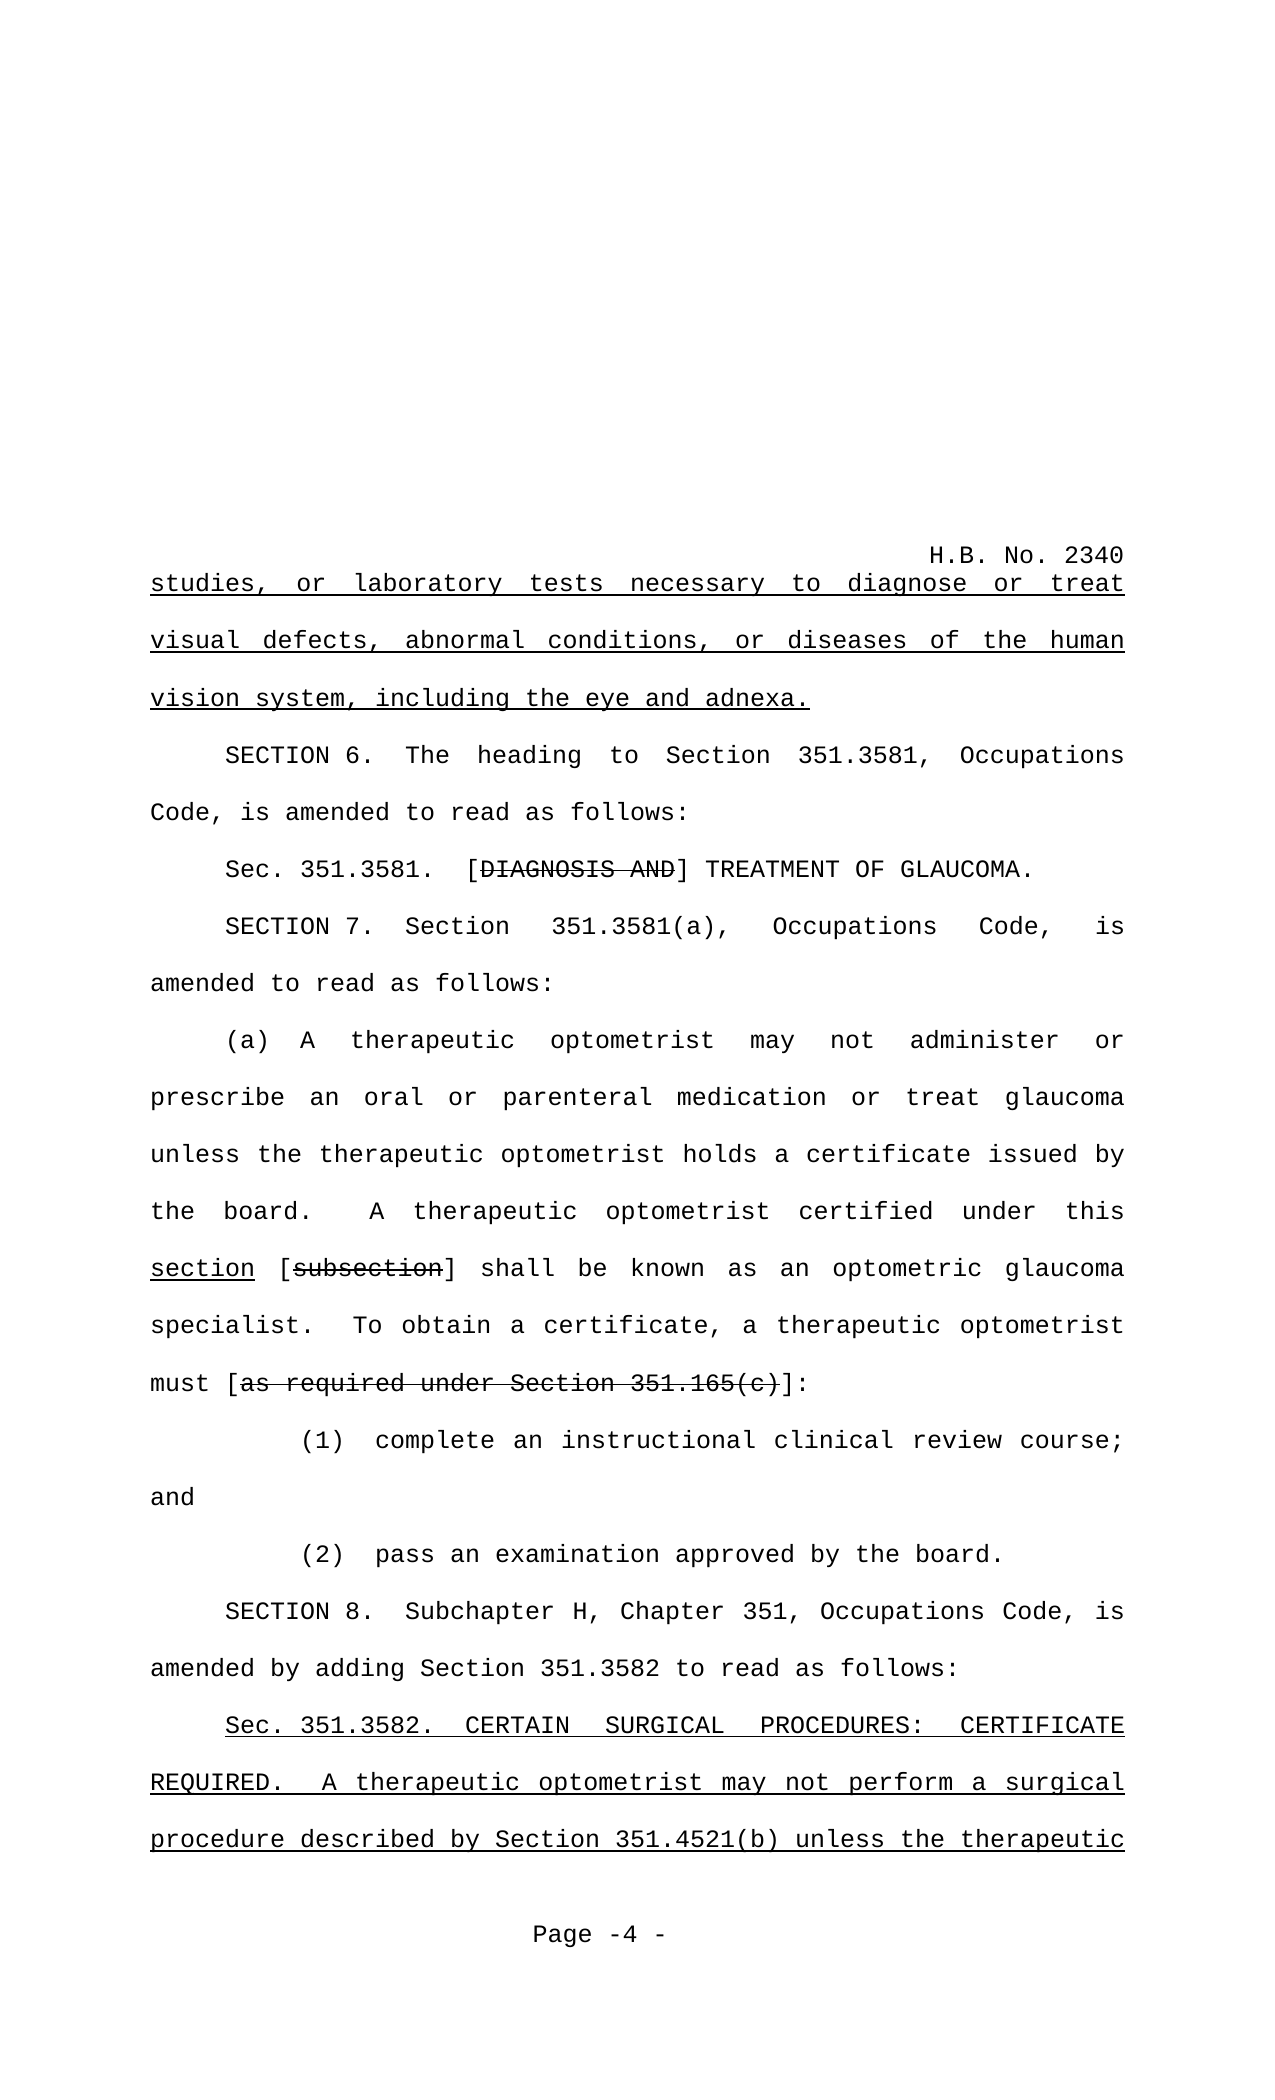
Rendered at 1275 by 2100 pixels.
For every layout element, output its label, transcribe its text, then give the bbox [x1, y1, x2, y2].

text SECTION 7. Section 351.3581(a), Occupations Code, is amended to read as follows: [150, 913, 1125, 999]
text (a) A therapeutic optometrist may not administer or prescribe an oral or parenteral medication or treat glaucoma unless the therapeutic optometrist holds a certificate issued by the board. A therapeutic optometrist certified under this section [subsection] shall be known as an optometric glaucoma specialist. To obtain a certificate, a therapeutic optometrist must [as required under Section 351.165(c)]: [150, 1027, 1125, 1398]
text SECTION 8. Subchapter H, Chapter 351, Occupations Code, is amended by adding Section 351.3582 to read as follows: [150, 1598, 1125, 1684]
text (1) complete an instructional clinical review course; and [150, 1427, 1125, 1513]
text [150, 1795, 1125, 1850]
text Sec. 351.3581. [DIAGNOSIS AND] TREATMENT OF GLAUCOMA. [150, 856, 1125, 885]
text (2) pass an examination approved by the board. [150, 1541, 1125, 1570]
text SECTION 6. The heading to Section 351.3581, Occupations Code, is amended to read as follows: [150, 742, 1125, 828]
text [150, 571, 1125, 594]
